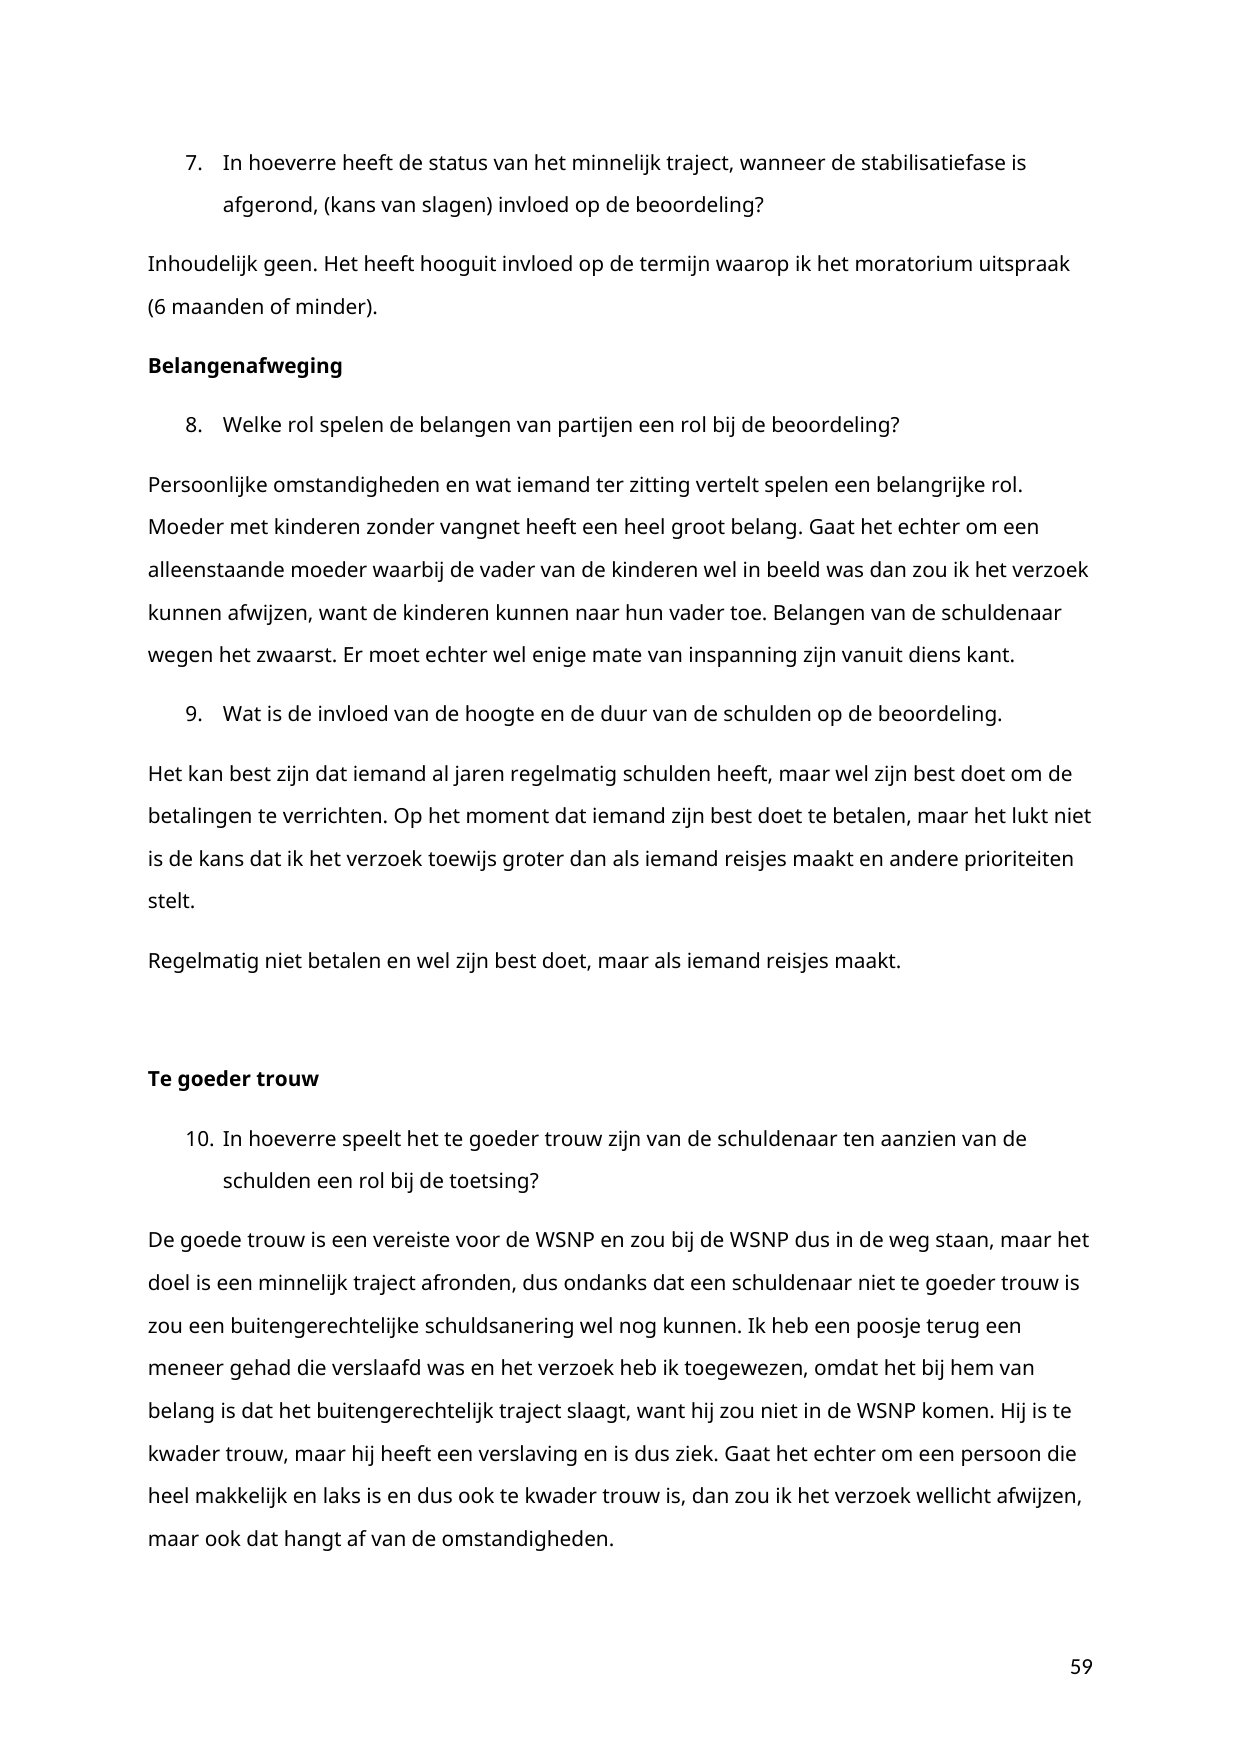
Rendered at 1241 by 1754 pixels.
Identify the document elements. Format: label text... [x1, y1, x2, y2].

text Persoonlijke omstandigheden en wat iemand ter zitting vertelt spelen een belangrijke rol. Moeder met kinderen zonder vangnet heeft een heel groot belang. Gaat het echter om een alleenstaande moeder waarbij de vader van de kinderen wel in beeld was dan zou ik het verzoek kunnen afwijzen, want de kinderen kunnen naar hun vader toe. Belangen van de schuldenaar wegen het zwaarst. Er moet echter wel enige mate van inspanning zijn vanuit diens kant. [148, 470, 1093, 669]
text Te goeder trouw [148, 1064, 1093, 1093]
list In hoeverre heeft de status van het minnelijk traject, wanneer de stabilisatiefase is afgerond, (kans van slagen) invloed op de beoordeling? [185, 148, 1093, 219]
list Welke rol spelen de belangen van partijen een rol bij de beoordeling? [185, 411, 1093, 439]
list In hoeverre speelt het te goeder trouw zijn van de schuldenaar ten aanzien van de schulden een rol bij de toetsing? [185, 1124, 1093, 1195]
text Regelmatig niet betalen en wel zijn best doet, maar als iemand reisjes maakt. [148, 946, 1093, 974]
text Het kan best zijn dat iemand al jaren regelmatig schulden heeft, maar wel zijn best doet om de betalingen te verrichten. Op het moment dat iemand zijn best doet te betalen, maar het lukt niet is de kans dat ik het verzoek toewijs groter dan als iemand reisjes maakt en andere prioriteiten stelt. [148, 759, 1093, 915]
text Belangenafweging [148, 351, 1093, 380]
text De goede trouw is een vereiste voor de WSNP en zou bij de WSNP dus in de weg staan, maar het doel is een minnelijk traject afronden, dus ondanks dat een schuldenaar niet te goeder trouw is zou een buitengerechtelijke schuldsanering wel nog kunnen. Ik heb een poosje terug een meneer gehad die verslaafd was en het verzoek heb ik toegewezen, omdat het bij hem van belang is dat het buitengerechtelijk traject slaagt, want hij zou niet in de WSNP komen. Hij is te kwader trouw, maar hij heeft een verslaving en is dus ziek. Gaat het echter om een persoon die heel makkelijk en laks is en dus ook te kwader trouw is, dan zou ik het verzoek wellicht afwijzen, maar ook dat hangt af van de omstandigheden. [148, 1226, 1093, 1552]
list Wat is de invloed van de hoogte en de duur van de schulden op de beoordeling. [185, 699, 1093, 728]
text Inhoudelijk geen. Het heeft hooguit invloed op de termijn waarop ik het moratorium uitspraak (6 maanden of minder). [148, 249, 1093, 321]
